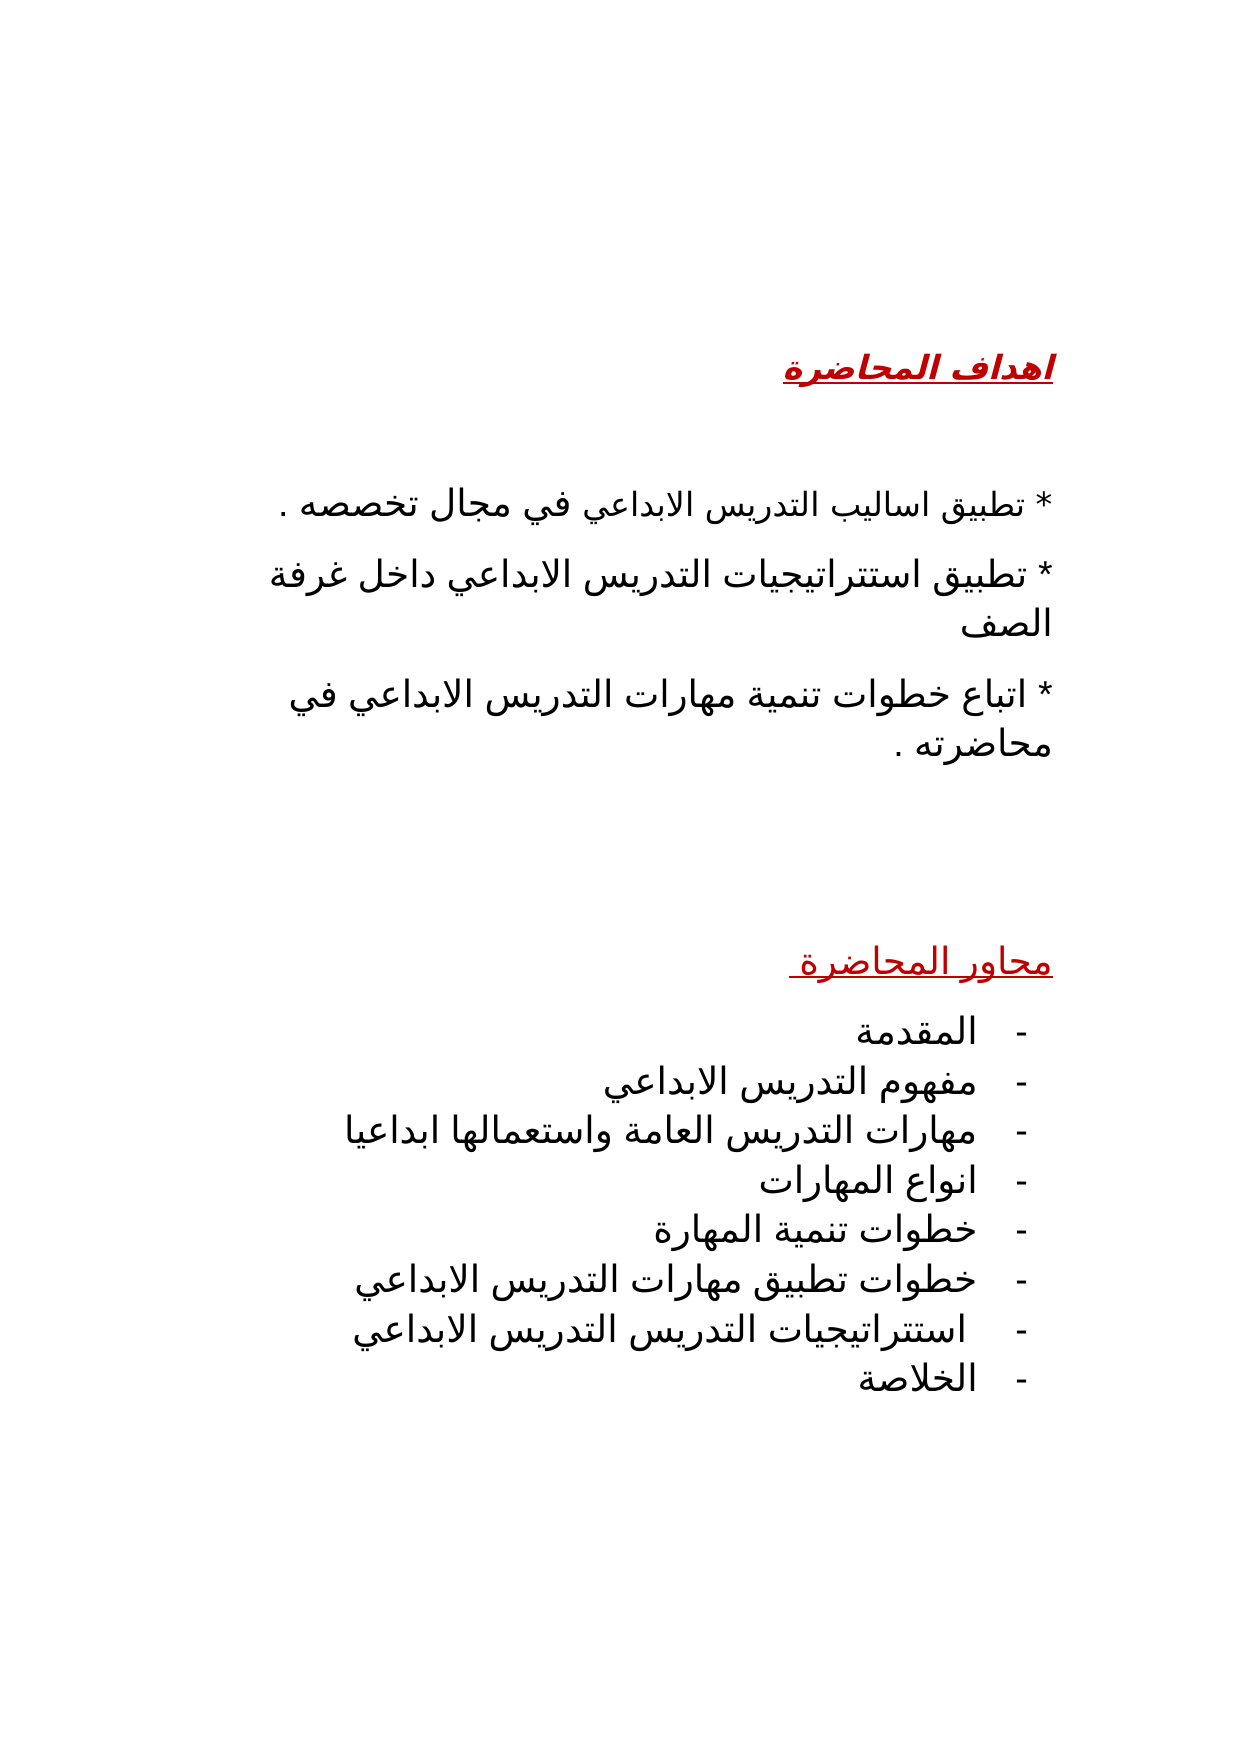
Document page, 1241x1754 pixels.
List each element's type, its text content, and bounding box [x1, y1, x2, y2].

list الخلاصة [187, 1356, 1015, 1399]
text * اتباع خطوات تنمية مهارات التدريس الابداعي في محاضرته . [187, 672, 1053, 764]
list مفهوم التدريس الابداعي [187, 1059, 1015, 1102]
text اهداف المحاضرة [187, 349, 1053, 388]
text * تطبيق استتراتيجيات التدريس الابداعي داخل غرفة الصف [187, 552, 1053, 644]
list مهارات التدريس العامة واستعمالها ابداعيا [187, 1108, 1015, 1152]
list المقدمة [187, 1009, 1015, 1052]
list انواع المهارات [187, 1158, 1015, 1201]
text * تطبيق اساليب التدريس الابداعي في مجال تخصصه . [187, 481, 1053, 524]
list خطوات تطبيق مهارات التدريس الابداعي [187, 1257, 1015, 1300]
text محاور المحاضرة [187, 939, 1053, 982]
list استتراتيجيات التدريس التدريس الابداعي [187, 1307, 1015, 1350]
list خطوات تنمية المهارة [187, 1208, 1015, 1251]
